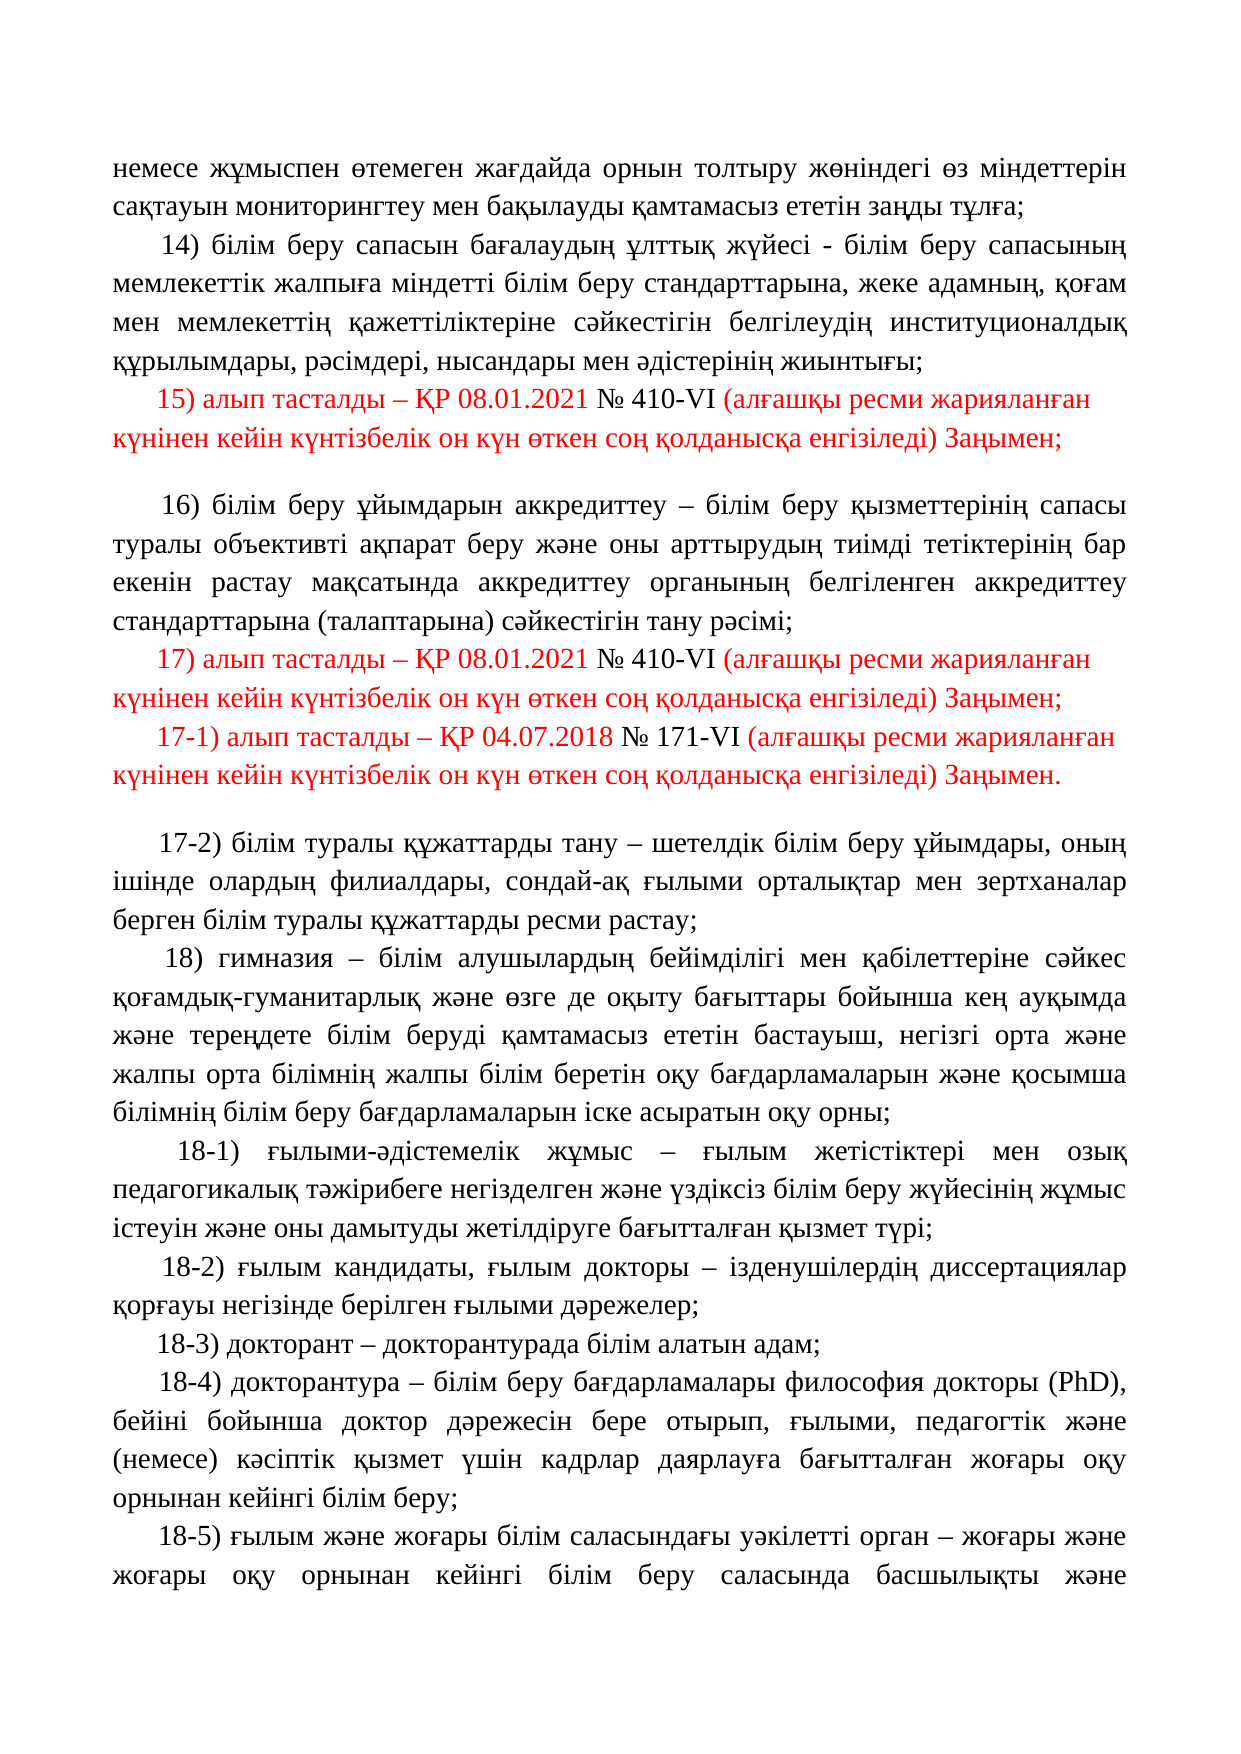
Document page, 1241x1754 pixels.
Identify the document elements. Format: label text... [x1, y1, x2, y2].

text 15) алып тасталды – ҚР 08.01.2021 № 410-VI (алғашқы ресми жарияланған күнінен кейін күнтізбелік он күн өткен соң қолданысқа енгізіледі) Заңымен; [112, 381, 1128, 483]
text 18-3) докторант – докторантурада білім алатын адам; [112, 1326, 1128, 1359]
text 18) гимназия – білім алушылардың бейімділігі мен қабілеттеріне сәйкес қоғамдық-гуманитарлық және өзге де оқыту бағыттары бойынша кең ауқымда және тереңдете білім беруді қамтамасыз ететін бастауыш, негізгі орта және жалпы орта білімнің жалпы білім беретін оқу бағдарламаларын және қосымша білімнің білім беру бағдарламаларын іске асыратын оқу орны; [112, 940, 1128, 1128]
text 16) білім беру ұйымдарын аккредиттеу – білім беру қызметтерінің сапасы туралы объективті ақпарат беру және оны арттырудың тиімді тетіктерінің бар екенін растау мақсатында аккредиттеу органының белгіленген аккредиттеу стандарттарына (талаптарына) сәйкестігін тану рәсімі; [112, 487, 1128, 637]
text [112, 1518, 1128, 1591]
text 14) білім беру сапасын бағалаудың ұлттық жүйесі - білім беру сапасының мемлекеттік жалпыға міндетті білім беру стандарттарына, жеке адамның, қоғам мен мемлекеттің қажеттіліктеріне сәйкестігін белгілеудің институционалдық құрылымдары, рәсімдері, нысандары мен әдістерінің жиынтығы; [112, 227, 1128, 376]
text 18-4) докторантура – білім беру бағдарламалары философия докторы (PhD), бейіні бойынша доктор дәрежесін бере отырып, ғылыми, педагогтік және (немесе) кәсіптік қызмет үшін кадрлар даярлауға бағытталған жоғары оқу орнынан кейінгі білім беру; [112, 1364, 1128, 1513]
text 17) алып тасталды – ҚР 08.01.2021 № 410-VI (алғашқы ресми жарияланған күнінен кейін күнтізбелік он күн өткен соң қолданысқа енгізіледі) Заңымен; 17-1) алып тасталды – ҚР 04.07.2018 № 171-VІ (алғашқы ресми жарияланған күнінен кейін күнтізбелік он күн өткен соң қолданысқа енгізіледі) Заңымен. [112, 642, 1128, 821]
text 18-1) ғылыми-әдістемелік жұмыс – ғылым жетістіктері мен озық педагогикалық тәжірибеге негізделген және үздіксіз білім беру жүйесінің жұмыс істеуін және оны дамытуды жетілдіруге бағытталған қызмет түрі; [112, 1133, 1128, 1244]
text 18-2) ғылым кандидаты, ғылым докторы – ізденушілердің диссертациялар қорғауы негізінде берілген ғылыми дәрежелер; [112, 1249, 1128, 1321]
text 17-2) білім туралы құжаттарды тану – шетелдік білім беру ұйымдары, оның ішінде олардың филиалдары, сондай-ақ ғылыми орталықтар мен зертханалар берген білім туралы құжаттарды ресми растау; [112, 825, 1128, 935]
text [112, 150, 1128, 222]
